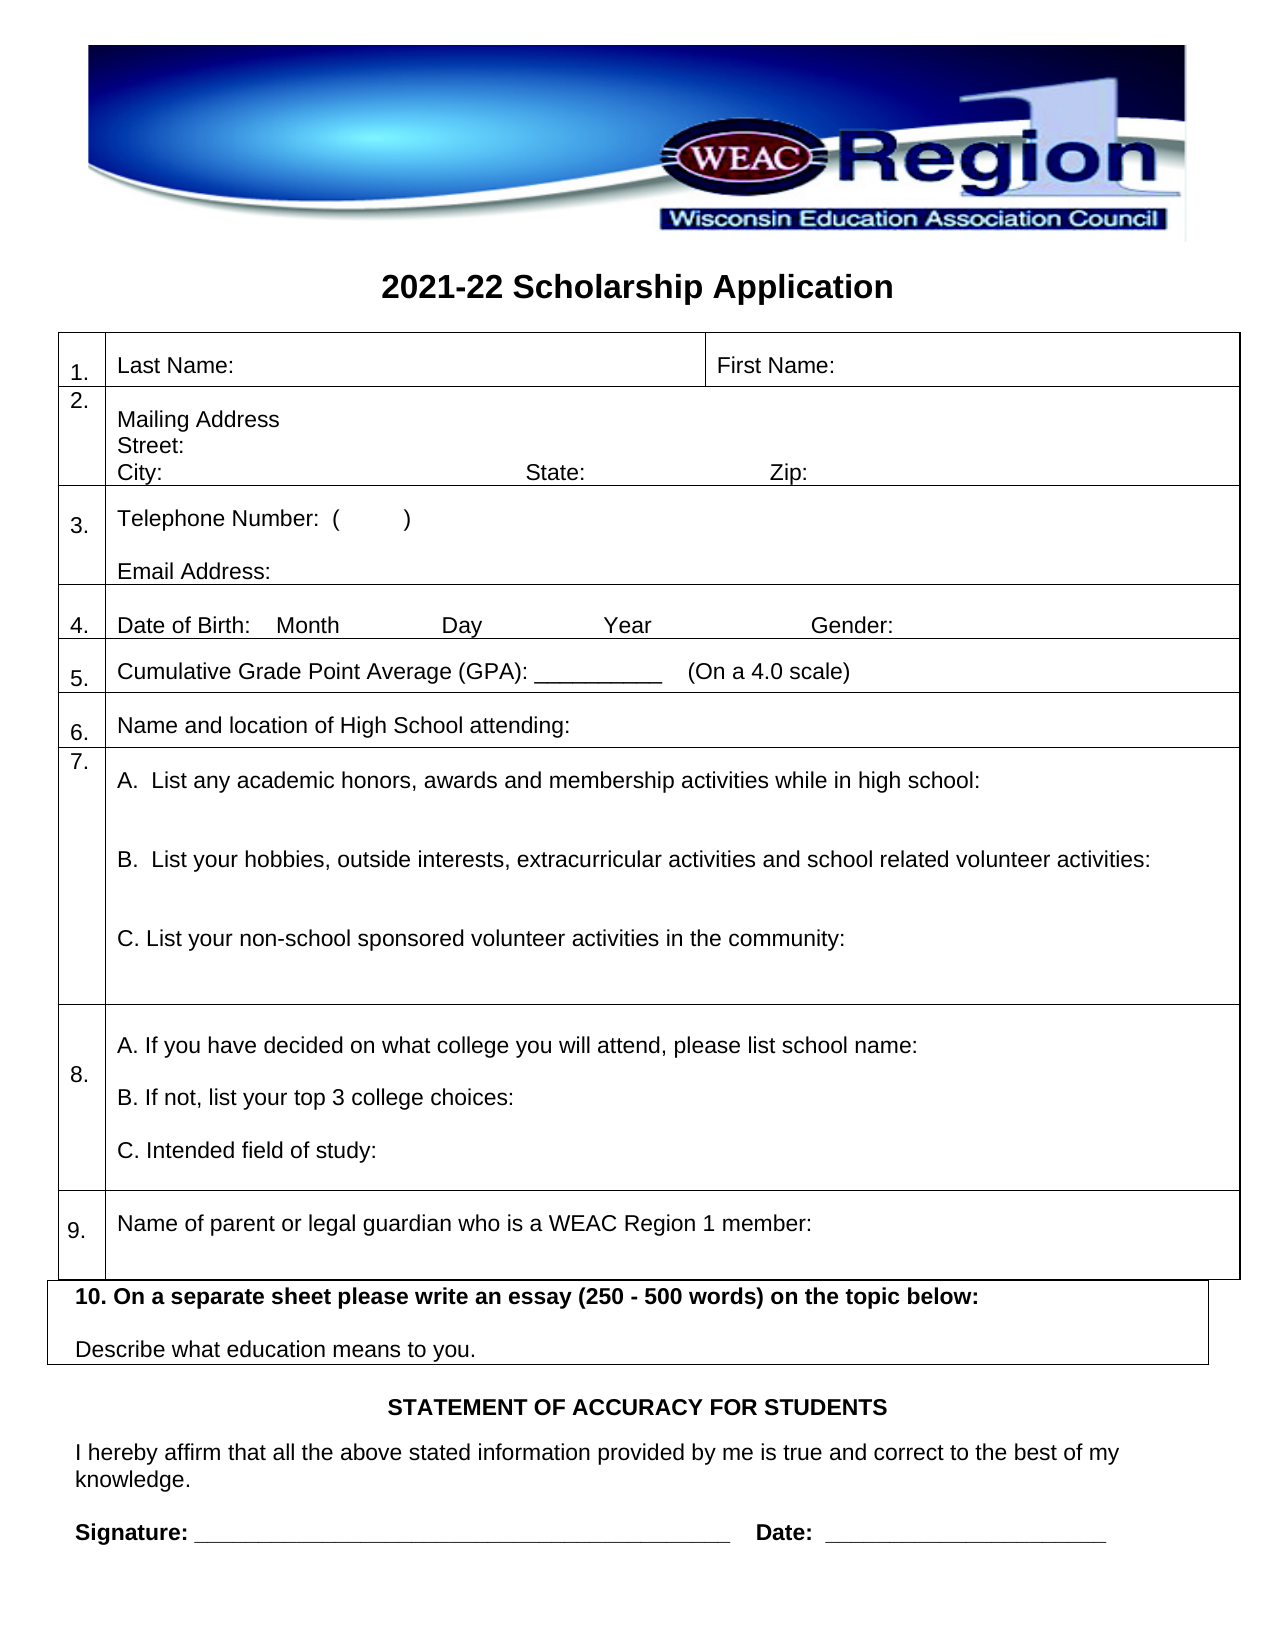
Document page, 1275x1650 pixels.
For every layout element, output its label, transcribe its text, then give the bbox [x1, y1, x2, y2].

table_cell Date of Birth: Month Day Year Gender: [106, 585, 1239, 638]
table_cell 8. [59, 1005, 105, 1190]
table_header 1. [59, 333, 105, 386]
table_cell 5. [59, 639, 105, 692]
table_cell Name of parent or legal guardian who is a WEAC Region 1 member: [106, 1191, 1239, 1279]
table_cell 2. [59, 387, 105, 485]
table_cell Mailing Address Street: City: State: Zip: [106, 387, 1239, 485]
table_cell 7. [59, 748, 105, 1004]
text Describe what education means to you. [48, 1332, 1208, 1364]
text 2021-22 Scholarship Application [75, 267, 1200, 305]
table_cell 6. [59, 693, 105, 747]
table_cell A. If you have decided on what college you will attend, please list school name: B. If not, list your top 3 college choices: C. Intended field of study: [106, 1005, 1239, 1190]
table_cell 4. [59, 585, 105, 638]
table_cell 3. [59, 486, 105, 584]
table_cell Telephone Number: ( ) Email Address: [106, 486, 1239, 584]
picture [88, 45, 1187, 242]
table_header First Name: [706, 333, 1239, 386]
table_header Last Name: [106, 333, 705, 386]
text I hereby affirm that all the above stated information provided by me is true and correct to the best of my knowledge. [75, 1439, 1200, 1492]
text STATEMENT OF ACCURACY FOR STUDENTS [75, 1394, 1200, 1420]
table_cell Name and location of High School attending: [106, 693, 1239, 747]
text 10. On a separate sheet please write an essay (250 - 500 words) on the topic below: [48, 1281, 1208, 1309]
text Signature: __________________________________________ Date: ______________________ [75, 1518, 1200, 1545]
table_cell Cumulative Grade Point Average (GPA): __________ (On a 4.0 scale) [106, 639, 1239, 692]
table_cell A. List any academic honors, awards and membership activities while in high school: B. List your hobbies, outside interests, extracurricular activities and school related volunteer activities: C. List your non-school sponsored volunteer activities in the community: [106, 748, 1239, 1004]
table_cell 9. [59, 1191, 105, 1279]
